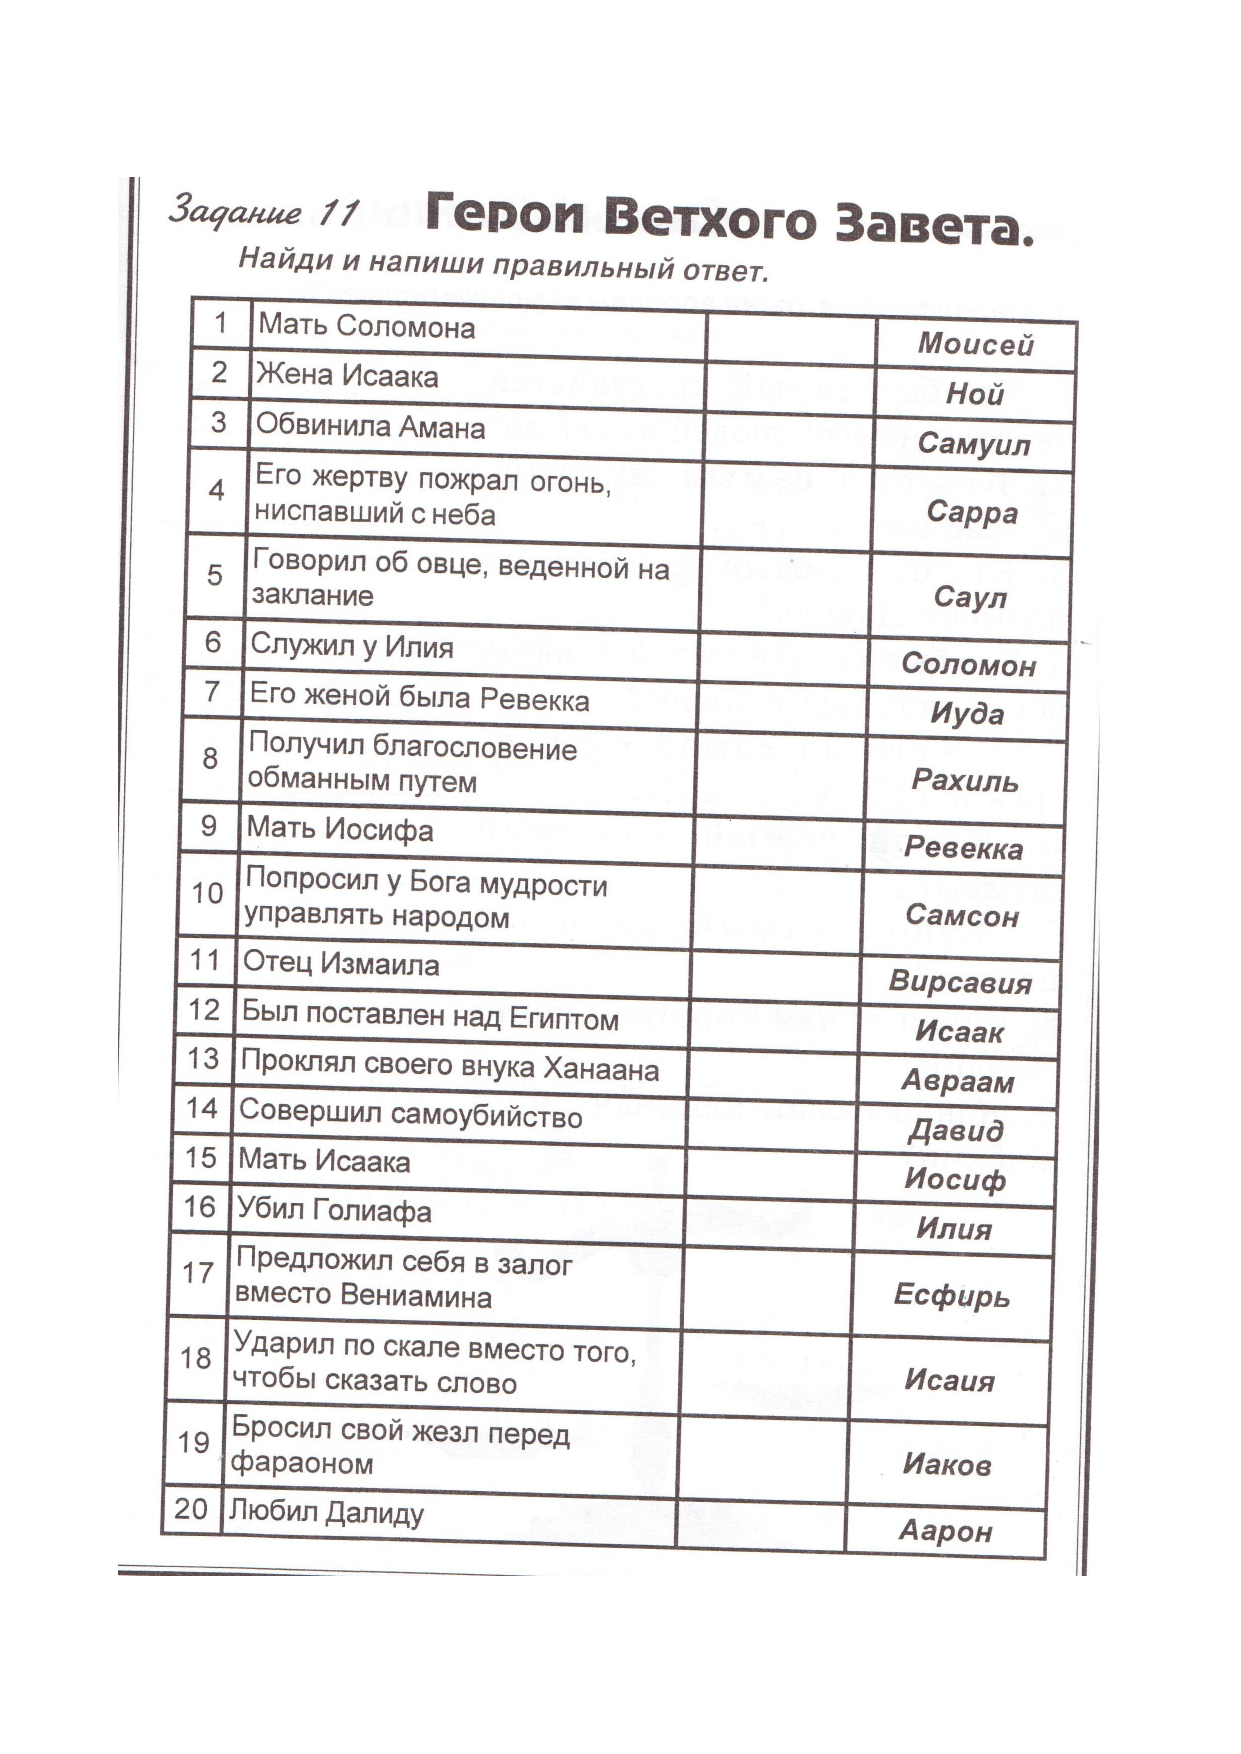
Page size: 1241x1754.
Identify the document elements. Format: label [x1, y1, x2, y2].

picture [118, 177, 1100, 1576]
